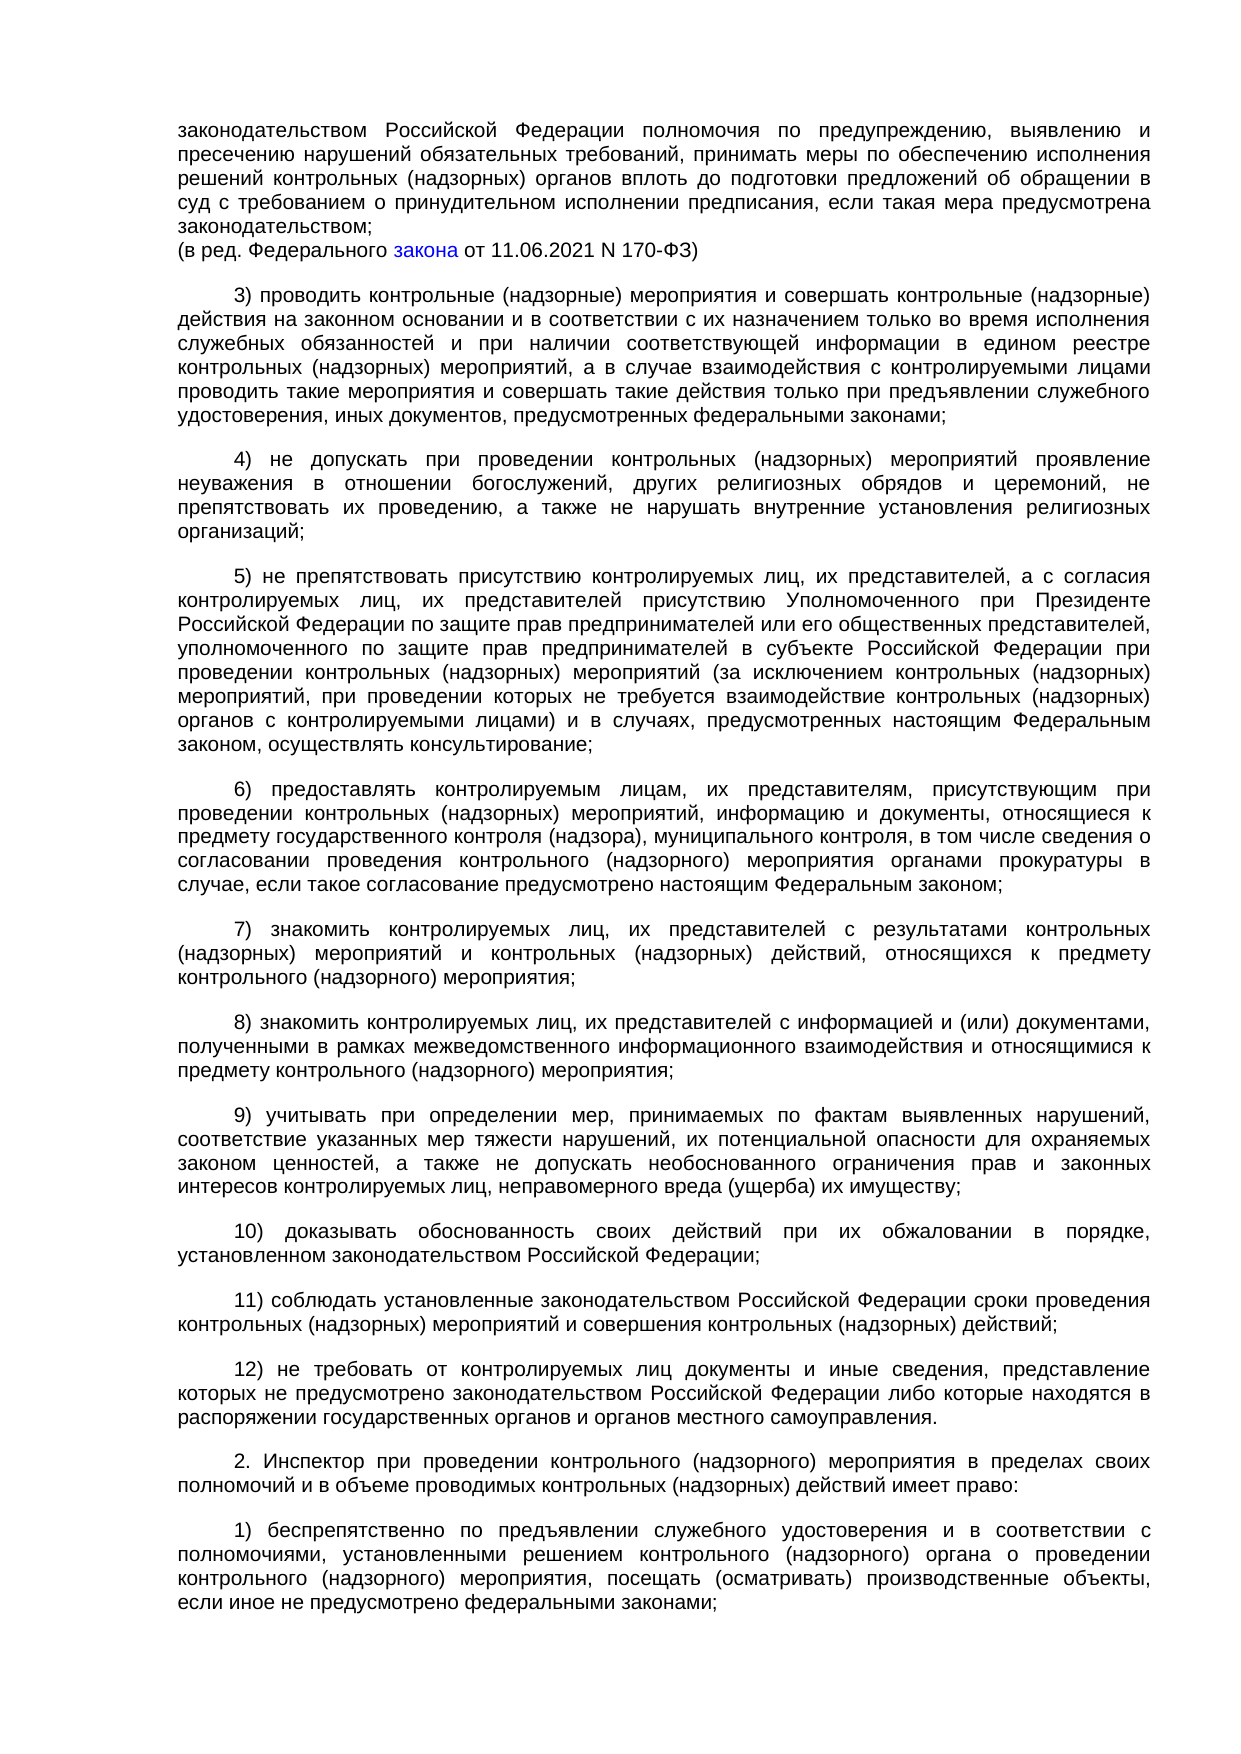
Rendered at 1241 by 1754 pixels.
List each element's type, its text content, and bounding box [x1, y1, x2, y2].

text 6) предоставлять контролируемым лицам, их представителям, присутствующим при проведении контрольных (надзорных) мероприятий, информацию и документы, относящиеся к предмету государственного контроля (надзора), муниципального контроля, в том числе сведения о согласовании проведения контрольного (надзорного) мероприятия органами прокуратуры в случае, если такое согласование предусмотрено настоящим Федеральным законом; [177, 776, 1152, 896]
text 8) знакомить контролируемых лиц, их представителей с информацией и (или) документами, полученными в рамках межведомственного информационного взаимодействия и относящимися к предмету контрольного (надзорного) мероприятия; [177, 1010, 1152, 1082]
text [177, 118, 1152, 238]
text 1) беспрепятственно по предъявлении служебного удостоверения и в соответствии с полномочиями, установленными решением контрольного (надзорного) органа о проведении контрольного (надзорного) мероприятия, посещать (осматривать) производственные объекты, если иное не предусмотрено федеральными законами; [177, 1518, 1152, 1614]
text 2. Инспектор при проведении контрольного (надзорного) мероприятия в пределах своих полномочий и в объеме проводимых контрольных (надзорных) действий имеет право: [177, 1449, 1152, 1497]
text 4) не допускать при проведении контрольных (надзорных) мероприятий проявление неуважения в отношении богослужений, других религиозных обрядов и церемоний, не препятствовать их проведению, а также не нарушать внутренние установления религиозных организаций; [177, 447, 1152, 543]
text 11) соблюдать установленные законодательством Российской Федерации сроки проведения контрольных (надзорных) мероприятий и совершения контрольных (надзорных) действий; [177, 1288, 1152, 1336]
text (в ред. Федерального закона от 11.06.2021 N 170-ФЗ) [177, 238, 1152, 262]
text 5) не препятствовать присутствию контролируемых лиц, их представителей, а с согласия контролируемых лиц, их представителей присутствию Уполномоченного при Президенте Российской Федерации по защите прав предпринимателей или его общественных представителей, уполномоченного по защите прав предпринимателей в субъекте Российской Федерации при проведении контрольных (надзорных) мероприятий (за исключением контрольных (надзорных) мероприятий, при проведении которых не требуется взаимодействие контрольных (надзорных) органов с контролируемыми лицами) и в случаях, предусмотренных настоящим Федеральным законом, осуществлять консультирование; [177, 564, 1152, 756]
text 12) не требовать от контролируемых лиц документы и иные сведения, представление которых не предусмотрено законодательством Российской Федерации либо которые находятся в распоряжении государственных органов и органов местного самоуправления. [177, 1357, 1152, 1428]
text 9) учитывать при определении мер, принимаемых по фактам выявленных нарушений, соответствие указанных мер тяжести нарушений, их потенциальной опасности для охраняемых законом ценностей, а также не допускать необоснованного ограничения прав и законных интересов контролируемых лиц, неправомерного вреда (ущерба) их имуществу; [177, 1102, 1152, 1198]
text 10) доказывать обоснованность своих действий при их обжаловании в порядке, установленном законодательством Российской Федерации; [177, 1219, 1152, 1267]
text 7) знакомить контролируемых лиц, их представителей с результатами контрольных (надзорных) мероприятий и контрольных (надзорных) действий, относящихся к предмету контрольного (надзорного) мероприятия; [177, 917, 1152, 989]
text 3) проводить контрольные (надзорные) мероприятия и совершать контрольные (надзорные) действия на законном основании и в соответствии с их назначением только во время исполнения служебных обязанностей и при наличии соответствующей информации в едином реестре контрольных (надзорных) мероприятий, а в случае взаимодействия с контролируемыми лицами проводить такие мероприятия и совершать такие действия только при предъявлении служебного удостоверения, иных документов, предусмотренных федеральными законами; [177, 283, 1152, 426]
